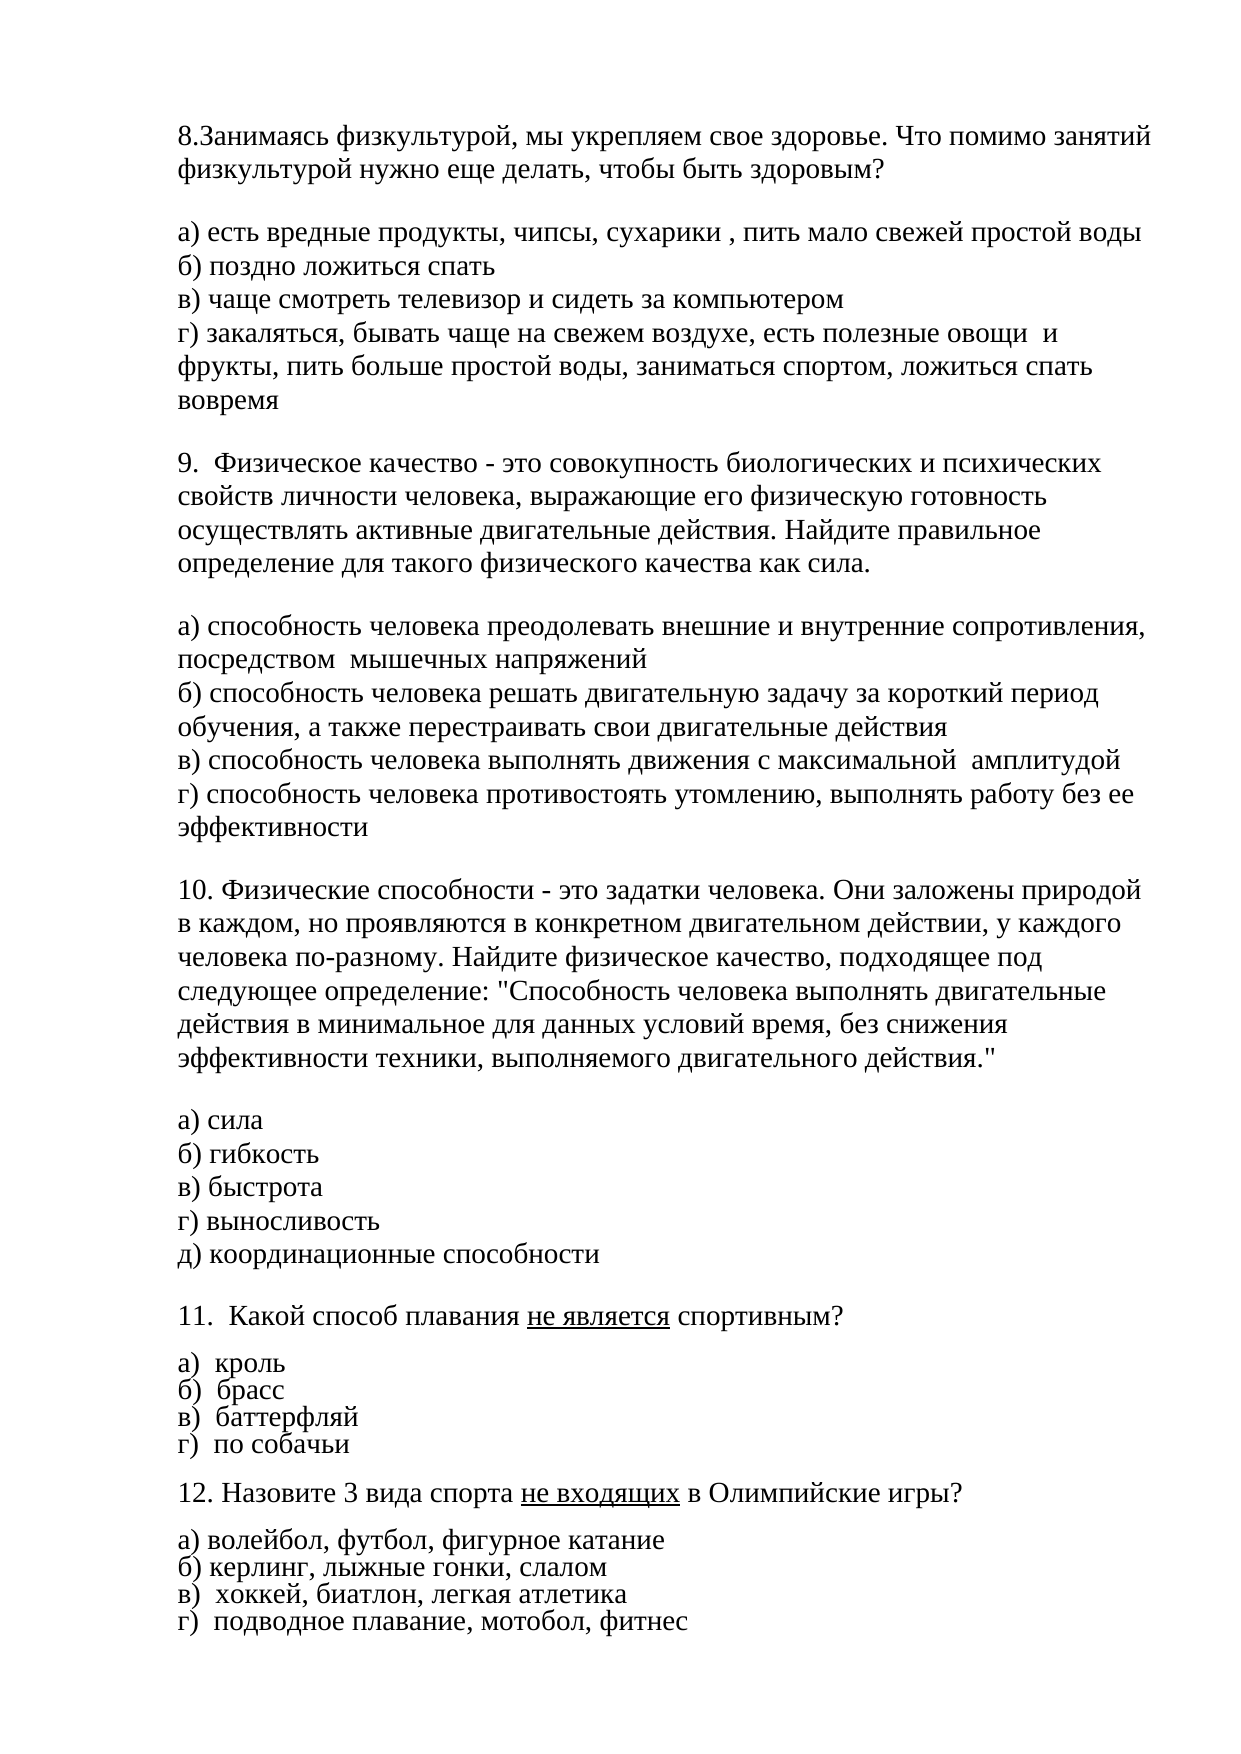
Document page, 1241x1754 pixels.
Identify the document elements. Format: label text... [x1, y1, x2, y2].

text г) по собачьи [177, 1432, 1152, 1458]
text а) волейбол, футбол, фигурное катание [177, 1528, 1152, 1555]
text 12. Назовите 3 вида спорта не входящих в Олимпийские игры? [177, 1481, 1152, 1508]
text б) керлинг, лыжные гонки, слалом [177, 1555, 1152, 1582]
text а) способность человека преодолевать внешние и внутренние сопротивления, посредством мышечных напряжений [177, 608, 1152, 675]
text г) способность человека противостоять утомлению, выполнять работу без ее эффективности [177, 776, 1152, 843]
text б) брасс [177, 1378, 1152, 1405]
text а) сила [177, 1102, 1152, 1136]
text б) гибкость [177, 1136, 1152, 1169]
text 8.Занимаясь физкультурой, мы укрепляем свое здоровье. Что помимо занятий физкультурой нужно еще делать, чтобы быть здоровым? [177, 118, 1152, 185]
text б) способность человека решать двигательную задачу за короткий период обучения, а также перестраивать свои двигательные действия [177, 675, 1152, 742]
text в) хоккей, биатлон, легкая атлетика [177, 1582, 1152, 1609]
text 10. Физические способности - это задатки человека. Они заложены природой в каждом, но проявляются в конкретном двигательном действии, у каждого человека по-разному. Найдите физическое качество, подходящее под следующее определение: "Способность человека выполнять двигательные действия в минимальное для данных условий время, без снижения эффективности техники, выполняемого двигательного действия." [177, 872, 1152, 1073]
text г) закаляться, бывать чаще на свежем воздухе, есть полезные овощи и фрукты, пить больше простой воды, заниматься спортом, ложиться спать вовремя [177, 315, 1152, 416]
text а) кроль [177, 1351, 1152, 1378]
text 9. Физическое качество - это совокупность биологических и психических свойств личности человека, выражающие его физическую готовность осуществлять активные двигательные действия. Найдите правильное определение для такого физического качества как сила. [177, 445, 1152, 579]
text в) способность человека выполнять движения с максимальной амплитудой [177, 742, 1152, 776]
text а) есть вредные продукты, чипсы, сухарики , пить мало свежей простой воды [177, 214, 1152, 248]
text г) подводное плавание, мотобол, фитнес [177, 1609, 1152, 1636]
text 11. Какой способ плавания не является спортивным? [177, 1304, 1152, 1331]
text в) чаще смотреть телевизор и сидеть за компьютером [177, 281, 1152, 315]
text в) быстрота [177, 1169, 1152, 1203]
text г) выносливость [177, 1203, 1152, 1237]
text в) баттерфляй [177, 1405, 1152, 1432]
text д) координационные способности [177, 1237, 1152, 1270]
text б) поздно ложиться спать [177, 248, 1152, 281]
